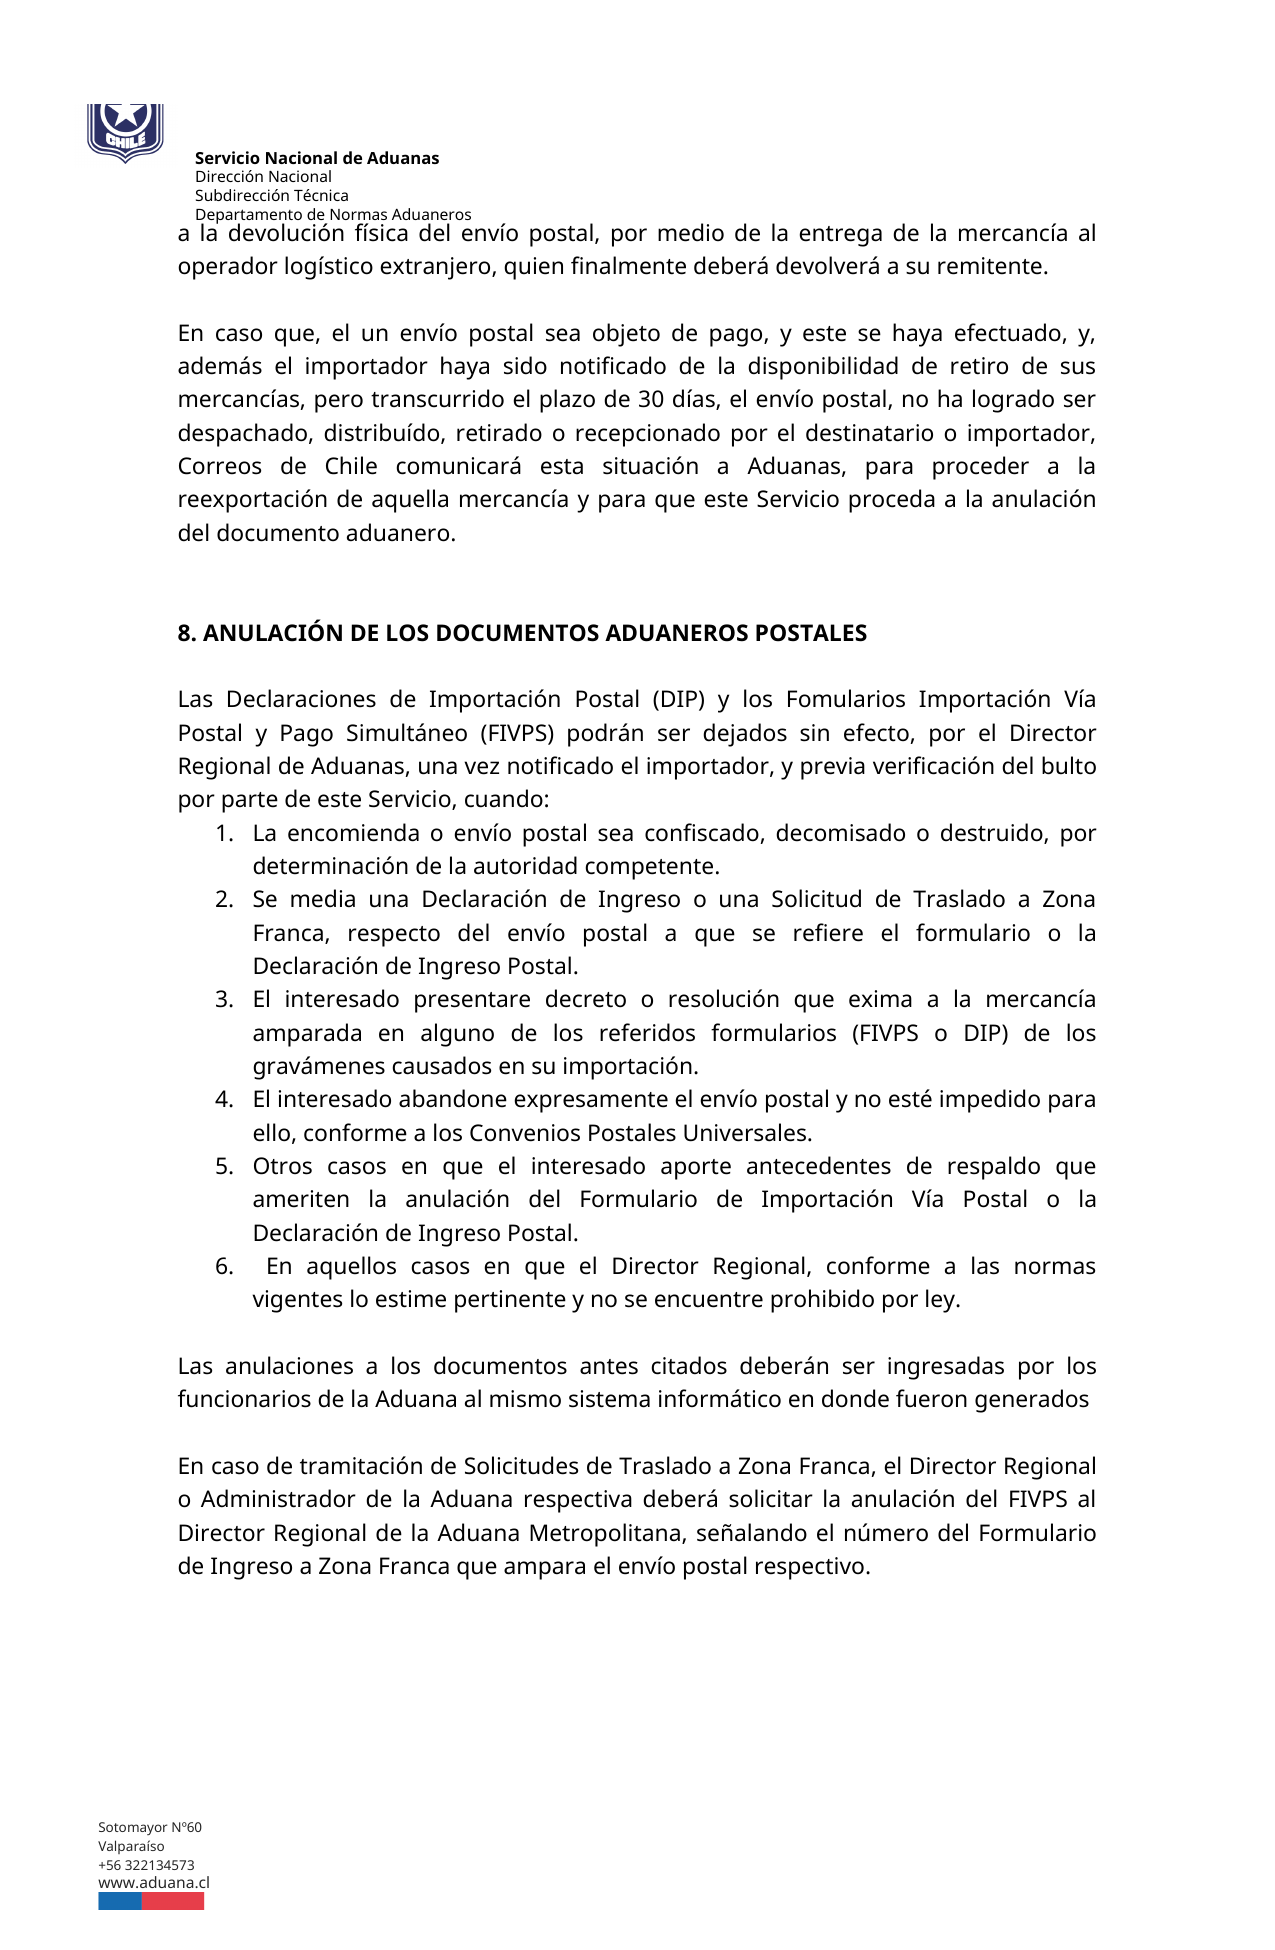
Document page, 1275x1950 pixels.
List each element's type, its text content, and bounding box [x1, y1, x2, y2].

list En aquellos casos en que el Director Regional, conforme a las normas vigentes lo estime pertinente y no se encuentre prohibido por ley. [215, 1248, 1098, 1314]
list La encomienda o envío postal sea confiscado, decomisado o destruido, por determinación de la autoridad competente. [215, 814, 1098, 881]
list El interesado abandone expresamente el envío postal y no esté impedido para ello, conforme a los Convenios Postales Universales. [215, 1081, 1098, 1148]
text Las anulaciones a los documentos antes citados deberán ser ingresadas por los funcionarios de la Aduana al mismo sistema informático en donde fueron generados [177, 1348, 1098, 1414]
text En caso de tramitación de Solicitudes de Traslado a Zona Franca, el Director Regional o Administrador de la Aduana respectiva deberá solicitar la anulación del FIVPS al Director Regional de la Aduana Metropolitana, señalando el número del Formulario de Ingreso a Zona Franca que ampara el envío postal respectivo. [177, 1448, 1098, 1581]
list Otros casos en que el interesado aporte antecedentes de respaldo que ameriten la anulación del Formulario de Importación Vía Postal o la Declaración de Ingreso Postal. [215, 1148, 1098, 1248]
picture [73, 104, 178, 168]
picture [98, 1892, 205, 1910]
text Las Declaraciones de Importación Postal (DIP) y los Fomularios Importación Vía Postal y Pago Simultáneo (FIVPS) podrán ser dejados sin efecto, por el Director Regional de Aduanas, una vez notificado el importador, y previa verificación del bulto por parte de este Servicio, cuando: [177, 681, 1098, 814]
text En caso que, el un envío postal sea objeto de pago, y este se haya efectuado, y, además el importador haya sido notificado de la disponibilidad de retiro de sus mercancías, pero transcurrido el plazo de 30 días, el envío postal, no ha logrado ser despachado, distribuído, retirado o recepcionado por el destinatario o importador, Correos de Chile comunicará esta situación a Aduanas, para proceder a la reexportación de aquella mercancía y para que este Servicio proceda a la anulación del documento aduanero. [177, 314, 1098, 548]
list Se media una Declaración de Ingreso o una Solicitud de Traslado a Zona Franca, respecto del envío postal a que se refiere el formulario o la Declaración de Ingreso Postal. [215, 881, 1098, 981]
list El interesado presentare decreto o resolución que exima a la mercancía amparada en alguno de los referidos formularios (FIVPS o DIP) de los gravámenes causados en su importación. [215, 981, 1098, 1081]
text 8. ANULACIÓN DE LOS DOCUMENTOS ADUANEROS POSTALES [177, 614, 1098, 648]
